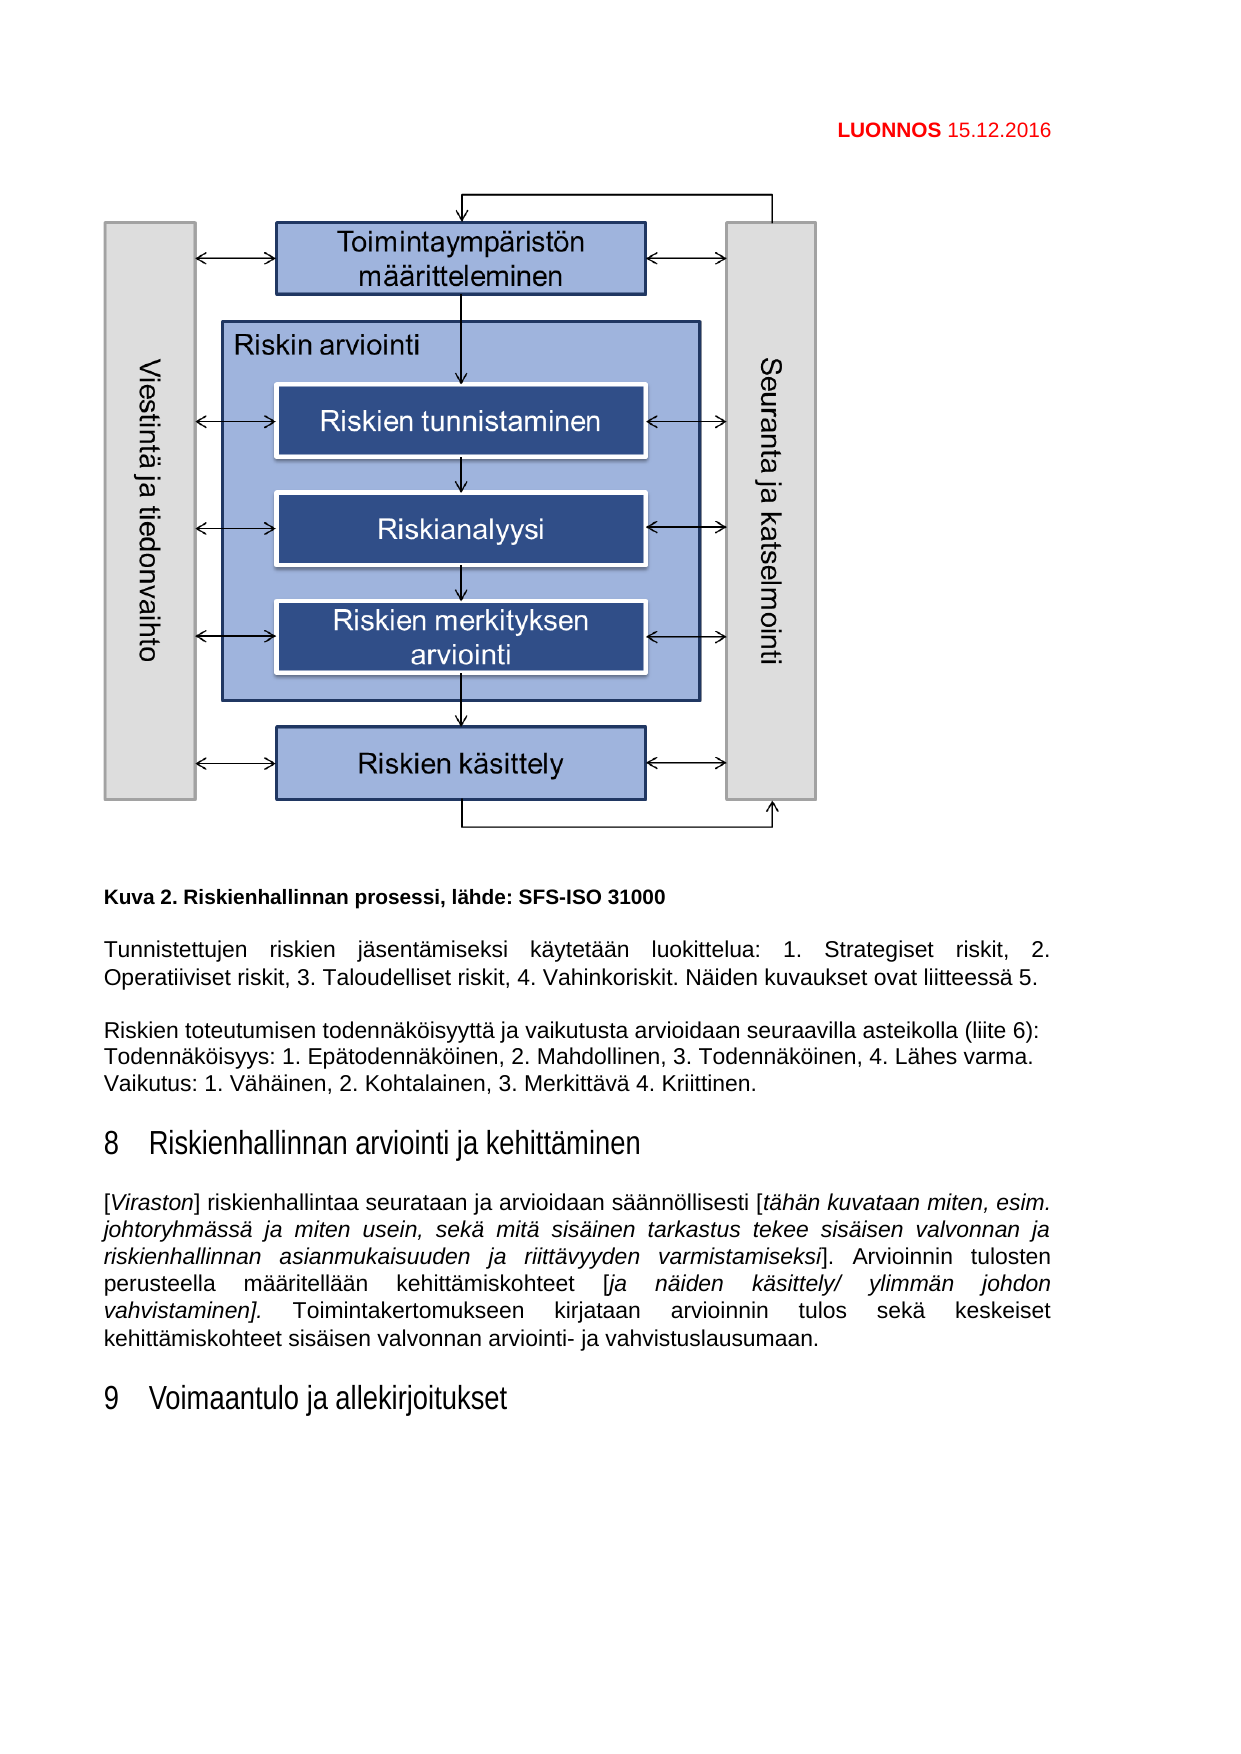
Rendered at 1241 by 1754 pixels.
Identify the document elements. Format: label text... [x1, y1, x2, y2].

text Riskien toteutumisen todennäköisyyttä ja vaikutusta arvioidaan seuraavilla asteikolla (liite 6): [103, 1017, 1051, 1043]
text [Viraston] riskienhallintaa seurataan ja arvioidaan säännöllisesti [tähän kuvataan miten, esim. johtoryhmässä ja miten usein, sekä mitä sisäinen tarkastus tekee sisäisen valvonnan ja riskienhallinnan asianmukaisuuden ja riittävyyden varmistamiseksi]. Arvioinnin tulosten perusteella määritellään kehittämiskohteet [ja näiden käsittely/ ylimmän johdon vahvistaminen]. Toimintakertomukseen kirjataan arvioinnin tulos sekä keskeiset kehittämiskohteet sisäisen valvonnan arviointi- ja vahvistuslausumaan. [103, 1188, 1051, 1351]
text Todennäköisyys: 1. Epätodennäköinen, 2. Mahdollinen, 3. Todennäköinen, 4. Lähes varma. [103, 1043, 1051, 1070]
text Kuva 2. Riskienhallinnan prosessi, lähde: SFS-ISO 31000 [103, 882, 1051, 909]
text Vaikutus: 1. Vähäinen, 2. Kohtalainen, 3. Merkittävä 4. Kriittinen. [103, 1070, 1051, 1096]
text Tunnistettujen riskien jäsentämiseksi käytetään luokittelua: 1. Strategiset riskit, 2. Operatiiviset riskit, 3. Taloudelliset riskit, 4. Vahinkoriskit. Näiden kuvaukset ovat liitteessä 5. [103, 936, 1051, 990]
picture [103, 193, 817, 828]
subtitle Voimaantulo ja allekirjoitukset [103, 1378, 1051, 1416]
subtitle Riskienhallinnan arviointi ja kehittäminen [103, 1123, 1051, 1161]
